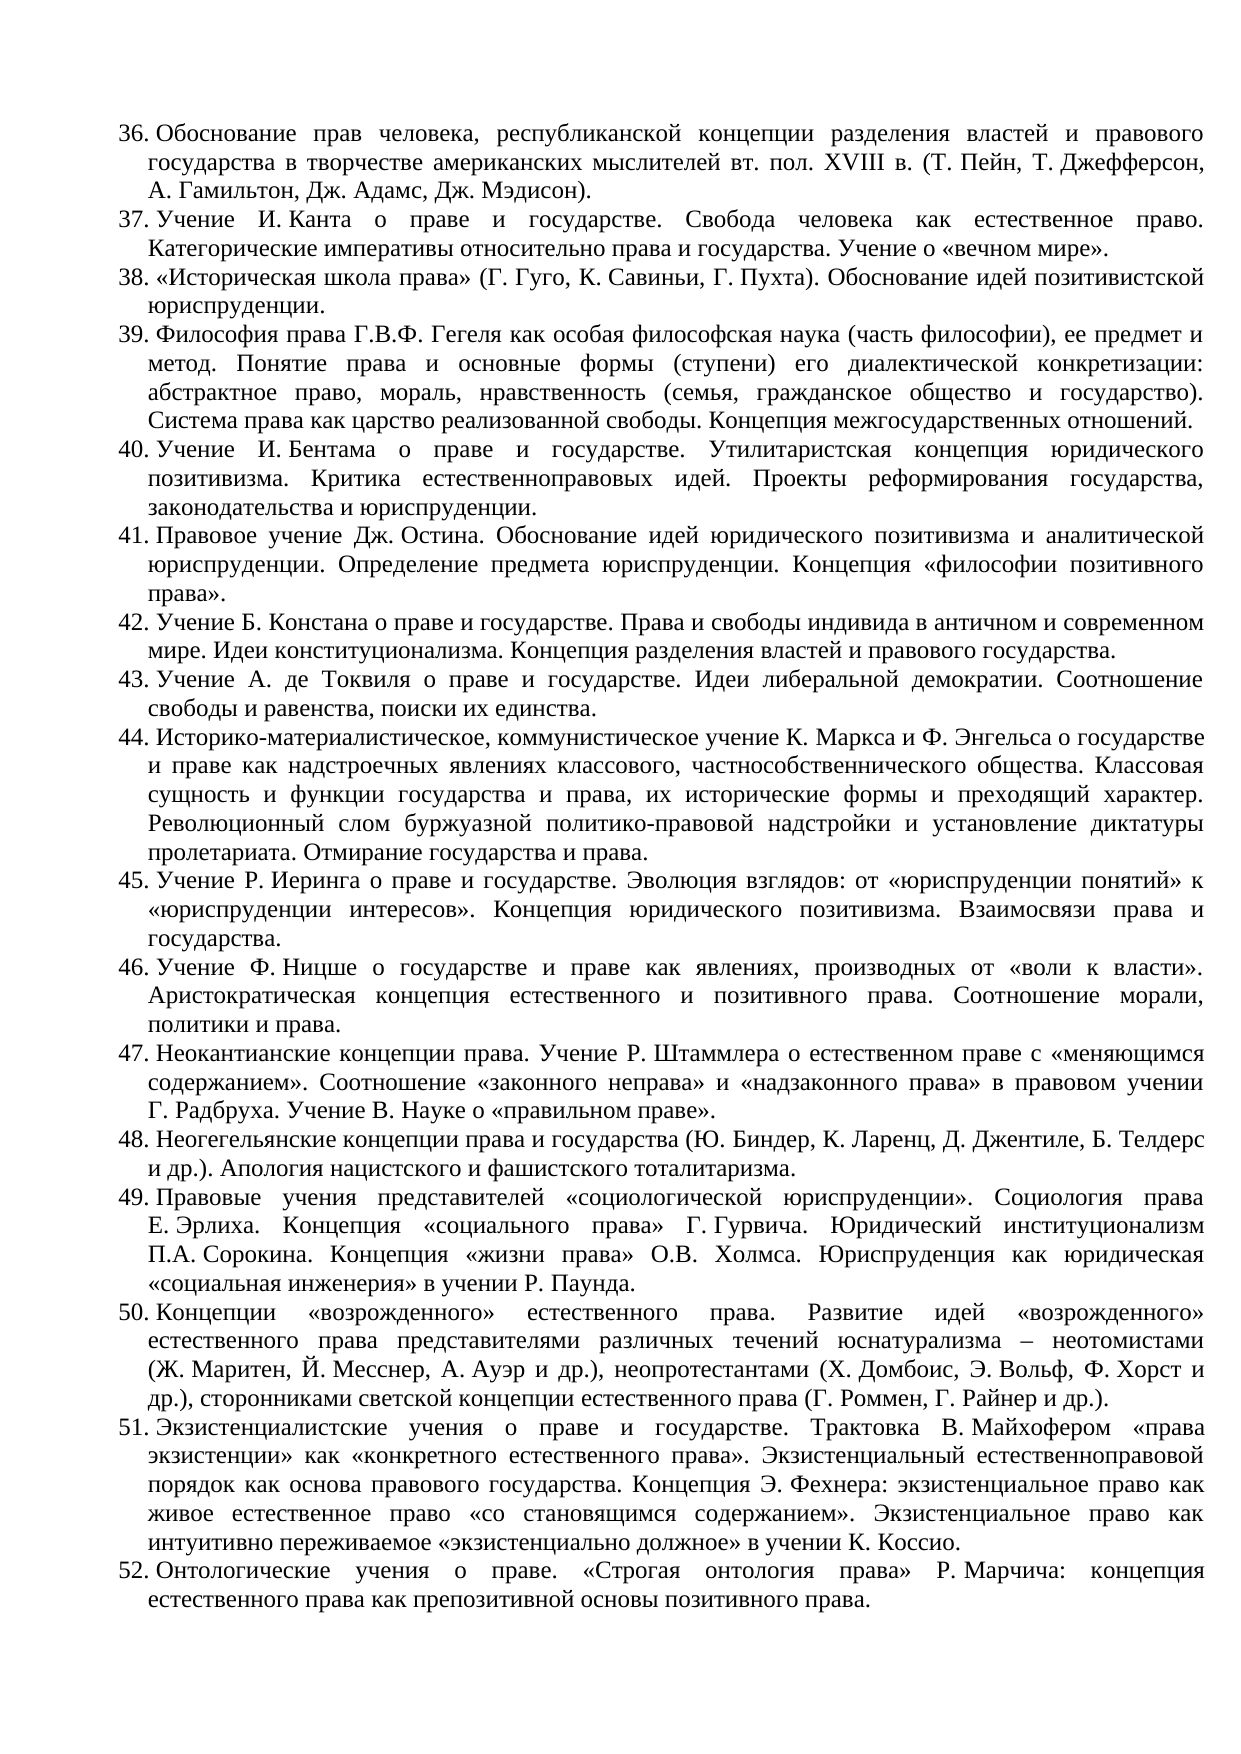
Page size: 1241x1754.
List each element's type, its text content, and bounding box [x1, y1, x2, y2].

text 36. Обоснование прав человека, республиканской концепции разделения властей и правового государства в творчестве американских мыслителей вт. пол. XVIII в. (Т. Пейн, Т. Джефферсон, А. Гамильтон, Дж. Адамс, Дж. Мэдисон). [118, 118, 1205, 204]
text 37. Учение И. Канта о праве и государстве. Свобода человека как естественное право. Категорические императивы относительно права и государства. Учение о «вечном мире». [118, 204, 1205, 262]
text 48. Неогегельянские концепции права и государства (Ю. Биндер, К. Ларенц, Д. Джентиле, Б. Телдерс и др.). Апология нацистского и фашистского тоталитаризма. [118, 1124, 1205, 1182]
text 38. «Историческая школа права» (Г. Гуго, К. Савиньи, Г. Пухта). Обоснование идей позитивистской юриспруденции. [118, 262, 1205, 319]
text 43. Учение А. де Токвиля о праве и государстве. Идеи либеральной демократии. Соотношение свободы и равенства, поиски их единства. [118, 664, 1205, 722]
text 42. Учение Б. Констана о праве и государстве. Права и свободы индивида в античном и современном мире. Идеи конституционализма. Концепция разделения властей и правового государства. [118, 607, 1205, 664]
text 39. Философия права Г.В.Ф. Гегеля как особая философская наука (часть философии), ее предмет и метод. Понятие права и основные формы (ступени) его диалектической конкретизации: абстрактное право, мораль, нравственность (семья, гражданское общество и государство). Система права как царство реализованной свободы. Концепция межгосударственных отношений. [118, 319, 1205, 434]
text 52. Онтологические учения о праве. «Строгая онтология права» Р. Марчича: концепция естественного права как препозитивной основы позитивного права. [118, 1556, 1205, 1613]
text 49. Правовые учения представителей «социологической юриспруденции». Социология права Е. Эрлиха. Концепция «социального права» Г. Гурвича. Юридический институционализм П.А. Сорокина. Концепция «жизни права» О.В. Холмса. Юриспруденция как юридическая «социальная инженерия» в учении Р. Паунда. [118, 1182, 1205, 1297]
text 41. Правовое учение Дж. Остина. Обоснование идей юридического позитивизма и аналитической юриспруденции. Определение предмета юриспруденции. Концепция «философии позитивного права». [118, 521, 1205, 607]
text 44. Историко-материалистическое, коммунистическое учение К. Маркса и Ф. Энгельса о государстве и праве как надстроечных явлениях классового, частнособственнического общества. Классовая сущность и функции государства и права, их исторические формы и преходящий характер. Революционный слом буржуазной политико-правовой надстройки и установление диктатуры пролетариата. Отмирание государства и права. [118, 722, 1205, 866]
text 51. Экзистенциалистские учения о праве и государстве. Трактовка В. Майхофером «права экзистенции» как «конкретного естественного права». Экзистенциальный естественноправовой порядок как основа правового государства. Концепция Э. Фехнера: экзистенциальное право как живое естественное право «со становящимся содержанием». Экзистенциальное право как интуитивно переживаемое «экзистенциально должное» в учении К. Коссио. [118, 1412, 1205, 1556]
text 46. Учение Ф. Ницше о государстве и праве как явлениях, производных от «воли к власти». Аристократическая концепция естественного и позитивного права. Соотношение морали, политики и права. [118, 952, 1205, 1038]
text 40. Учение И. Бентама о праве и государстве. Утилитаристская концепция юридического позитивизма. Критика естественноправовых идей. Проекты реформирования государства, законодательства и юриспруденции. [118, 434, 1205, 521]
text 50. Концепции «возрожденного» естественного права. Развитие идей «возрожденного» естественного права представителями различных течений юснатурализма – неотомистами (Ж. Маритен, Й. Месснер, А. Ауэр и др.), неопротестантами (Х. Домбоис, Э. Вольф, Ф. Хорст и др.), сторонниками светской концепции естественного права (Г. Роммен, Г. Райнер и др.). [118, 1297, 1205, 1412]
text 45. Учение Р. Иеринга о праве и государстве. Эволюция взглядов: от «юриспруденции понятий» к «юриспруденции интересов». Концепция юридического позитивизма. Взаимосвязи права и государства. [118, 866, 1205, 952]
text 47. Неокантианские концепции права. Учение Р. Штаммлера о естественном праве с «меняющимся содержанием». Соотношение «законного неправа» и «надзаконного права» в правовом учении Г. Радбруха. Учение В. Науке о «правильном праве». [118, 1038, 1205, 1124]
